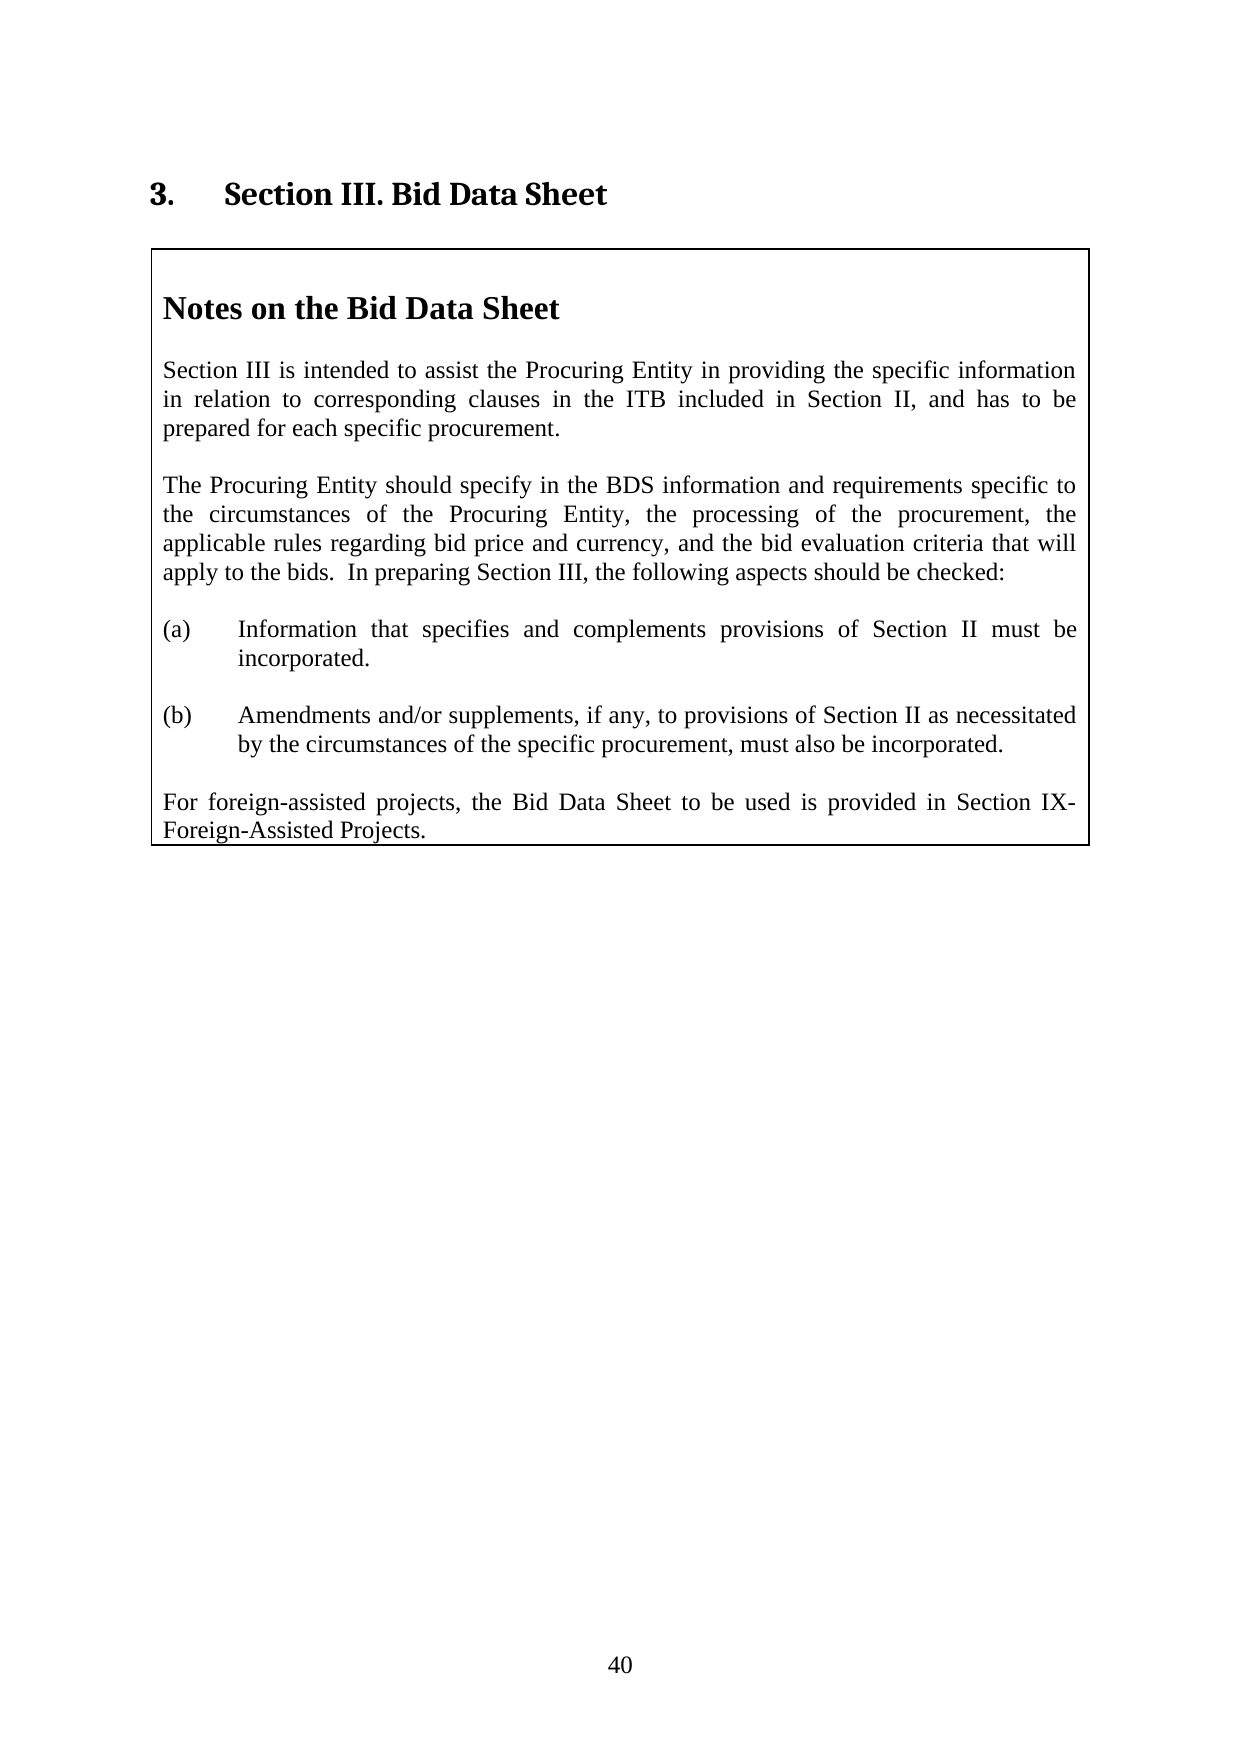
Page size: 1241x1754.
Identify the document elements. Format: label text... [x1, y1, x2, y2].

subtitle Section III. Bid Data Sheet [150, 175, 1090, 213]
table_header Notes on the Bid Data Sheet Section III is intended to assist the Procuring Entity in providing the specific information in relation to corresponding clauses in the ITB included in Section II, and has to be prepared for each specific procurement. The Procuring Entity should specify in the BDS information and requirements specific to the circumstances of the Procuring Entity, the processing of the procurement, the applicable rules regarding bid price and currency, and the bid evaluation criteria that will apply to the bids. In preparing Section III, the following aspects should be checked: (a) Information that specifies and complements provisions of Section II must be incorporated. (b) Amendments and/or supplements, if any, to provisions of Section II as necessitated by the circumstances of the specific procurement, must also be incorporated. For foreign-assisted projects, the Bid Data Sheet to be used is provided in Section IX-Foreign-Assisted Projects. [152, 250, 1088, 844]
